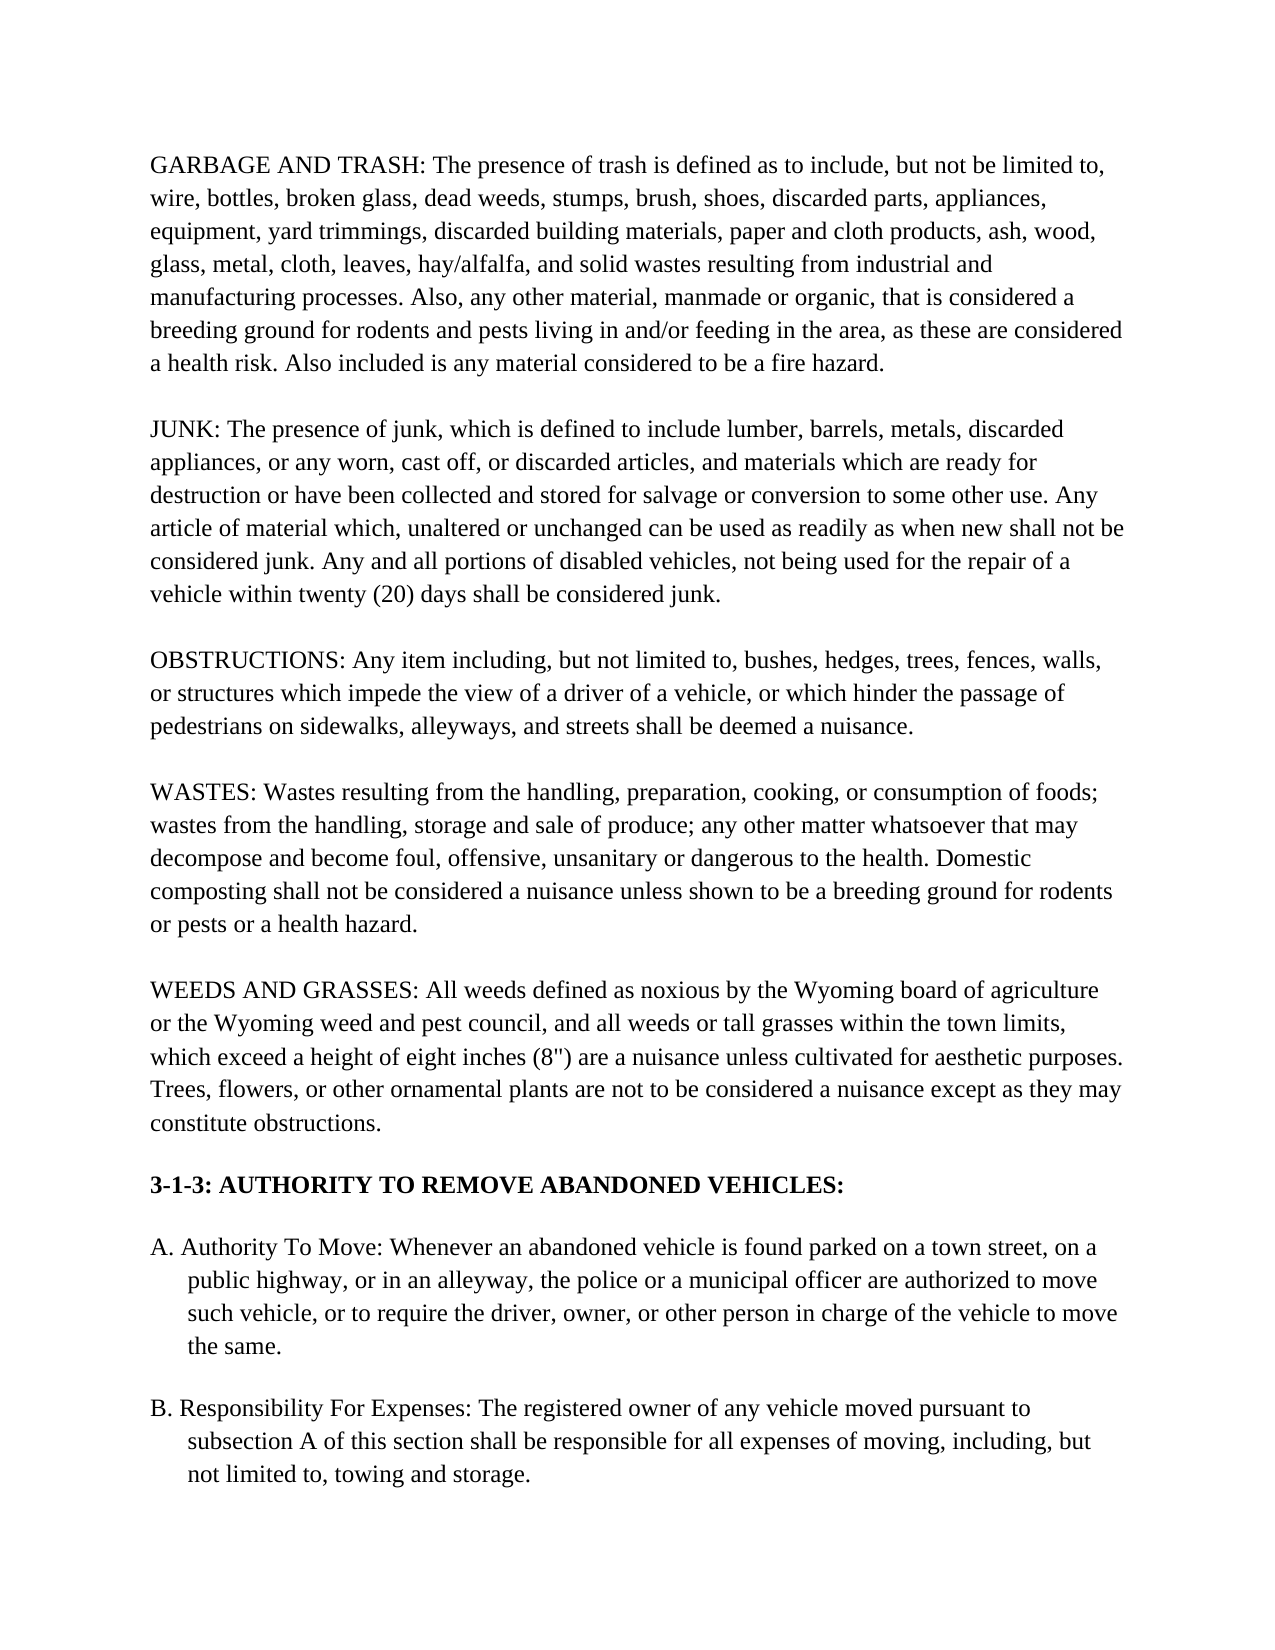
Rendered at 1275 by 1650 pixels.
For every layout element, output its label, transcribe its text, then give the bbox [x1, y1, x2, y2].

text A. Authority To Move: Whenever an abandoned vehicle is found parked on a town street, on a public highway, or in an alleyway, the police or a municipal officer are authorized to move such vehicle, or to require the driver, owner, or other person in charge of the vehicle to move the same. [150, 1232, 1125, 1360]
text GARBAGE AND TRASH: The presence of trash is defined as to include, but not be limited to, wire, bottles, broken glass, dead weeds, stumps, brush, shoes, discarded parts, appliances, equipment, yard trimmings, discarded building materials, paper and cloth products, ash, wood, glass, metal, cloth, leaves, hay/alfalfa, and solid wastes resulting from industrial and manufacturing processes. Also, any other material, manmade or organic, that is considered a breeding ground for rodents and pests living in and/or feeding in the area, as these are considered a health risk. Also included is any material considered to be a fire hazard. JUNK: The presence of junk, which is defined to include lumber, barrels, metals, discarded appliances, or any worn, cast off, or discarded articles, and materials which are ready for destruction or have been collected and stored for salvage or conversion to some other use. Any article of material which, unaltered or unchanged can be used as readily as when new shall not be considered junk. Any and all portions of disabled vehicles, not being used for the repair of a vehicle within twenty (20) days shall be considered junk. OBSTRUCTIONS: Any item including, but not limited to, bushes, hedges, trees, fences, walls, or structures which impede the view of a driver of a vehicle, or which hinder the passage of pedestrians on sidewalks, alleyways, and streets shall be deemed a nuisance. WASTES: Wastes resulting from the handling, preparation, cooking, or consumption of foods; wastes from the handling, storage and sale of produce; any other matter whatsoever that may decompose and become foul, offensive, unsanitary or dangerous to the health. Domestic composting shall not be considered a nuisance unless shown to be a breeding ground for rodents or pests or a health hazard. WEEDS AND GRASSES: All weeds defined as noxious by the Wyoming board of agriculture or the Wyoming weed and pest council, and all weeds or tall grasses within the town limits, which exceed a height of eight inches (8") are a nuisance unless cultivated for aesthetic purposes. Trees, flowers, or other ornamental plants are not to be considered a nuisance except as they may constitute obstructions. [150, 150, 1125, 1136]
text B. Responsibility For Expenses: The registered owner of any vehicle moved pursuant to subsection A of this section shall be responsible for all expenses of moving, including, but not limited to, towing and storage. [150, 1393, 1125, 1488]
text 3-1-3: AUTHORITY TO REMOVE ABANDONED VEHICLES: [150, 1170, 1125, 1198]
